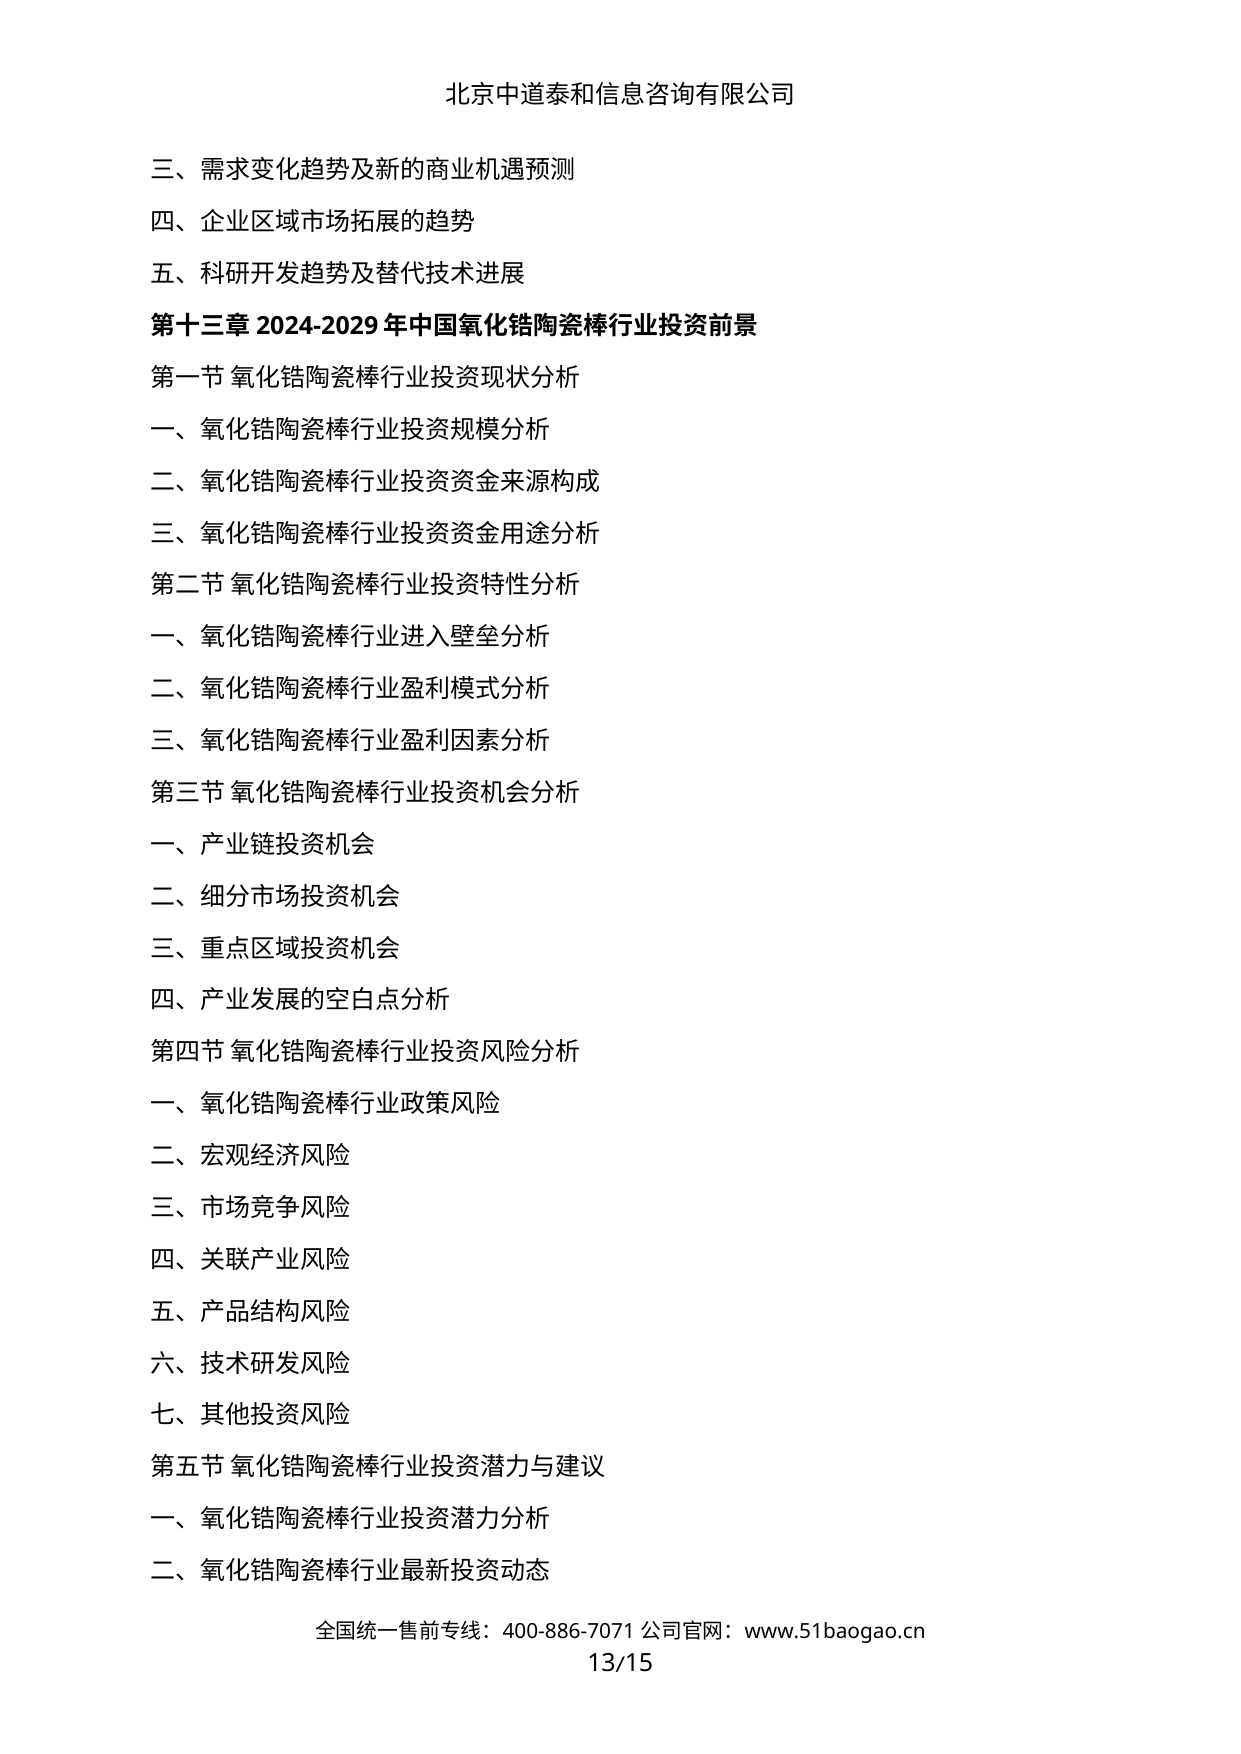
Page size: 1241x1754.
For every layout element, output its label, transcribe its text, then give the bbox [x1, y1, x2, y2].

text 一、氧化锆陶瓷棒行业进入壁垒分析 [150, 617, 1090, 653]
text 第五节 氧化锆陶瓷棒行业投资潜力与建议 [150, 1447, 1090, 1483]
text 三、需求变化趋势及新的商业机遇预测 [150, 150, 1090, 186]
text 一、氧化锆陶瓷棒行业投资规模分析 [150, 409, 1090, 446]
text 第四节 氧化锆陶瓷棒行业投资风险分析 [150, 1032, 1090, 1068]
text 第三节 氧化锆陶瓷棒行业投资机会分析 [150, 772, 1090, 809]
text 第二节 氧化锆陶瓷棒行业投资特性分析 [150, 565, 1090, 601]
text 四、企业区域市场拓展的趋势 [150, 202, 1090, 238]
text 三、氧化锆陶瓷棒行业盈利因素分析 [150, 721, 1090, 757]
text 三、市场竞争风险 [150, 1187, 1090, 1224]
text 二、氧化锆陶瓷棒行业盈利模式分析 [150, 669, 1090, 705]
text 第一节 氧化锆陶瓷棒行业投资现状分析 [150, 357, 1090, 394]
text 一、产业链投资机会 [150, 824, 1090, 861]
text 六、技术研发风险 [150, 1343, 1090, 1379]
text 三、重点区域投资机会 [150, 928, 1090, 964]
text 一、氧化锆陶瓷棒行业投资潜力分析 [150, 1499, 1090, 1535]
text 五、科研开发趋势及替代技术进展 [150, 254, 1090, 290]
text 二、氧化锆陶瓷棒行业最新投资动态 [150, 1551, 1090, 1587]
text 五、产品结构风险 [150, 1291, 1090, 1327]
text 一、氧化锆陶瓷棒行业政策风险 [150, 1084, 1090, 1120]
text 四、产业发展的空白点分析 [150, 980, 1090, 1016]
text 第十三章 2024-2029年中国氧化锆陶瓷棒行业投资前景 [150, 306, 1090, 342]
text 二、细分市场投资机会 [150, 876, 1090, 912]
text 七、其他投资风险 [150, 1395, 1090, 1431]
text 二、氧化锆陶瓷棒行业投资资金来源构成 [150, 461, 1090, 497]
text 二、宏观经济风险 [150, 1136, 1090, 1172]
text 四、关联产业风险 [150, 1239, 1090, 1276]
text 三、氧化锆陶瓷棒行业投资资金用途分析 [150, 513, 1090, 549]
